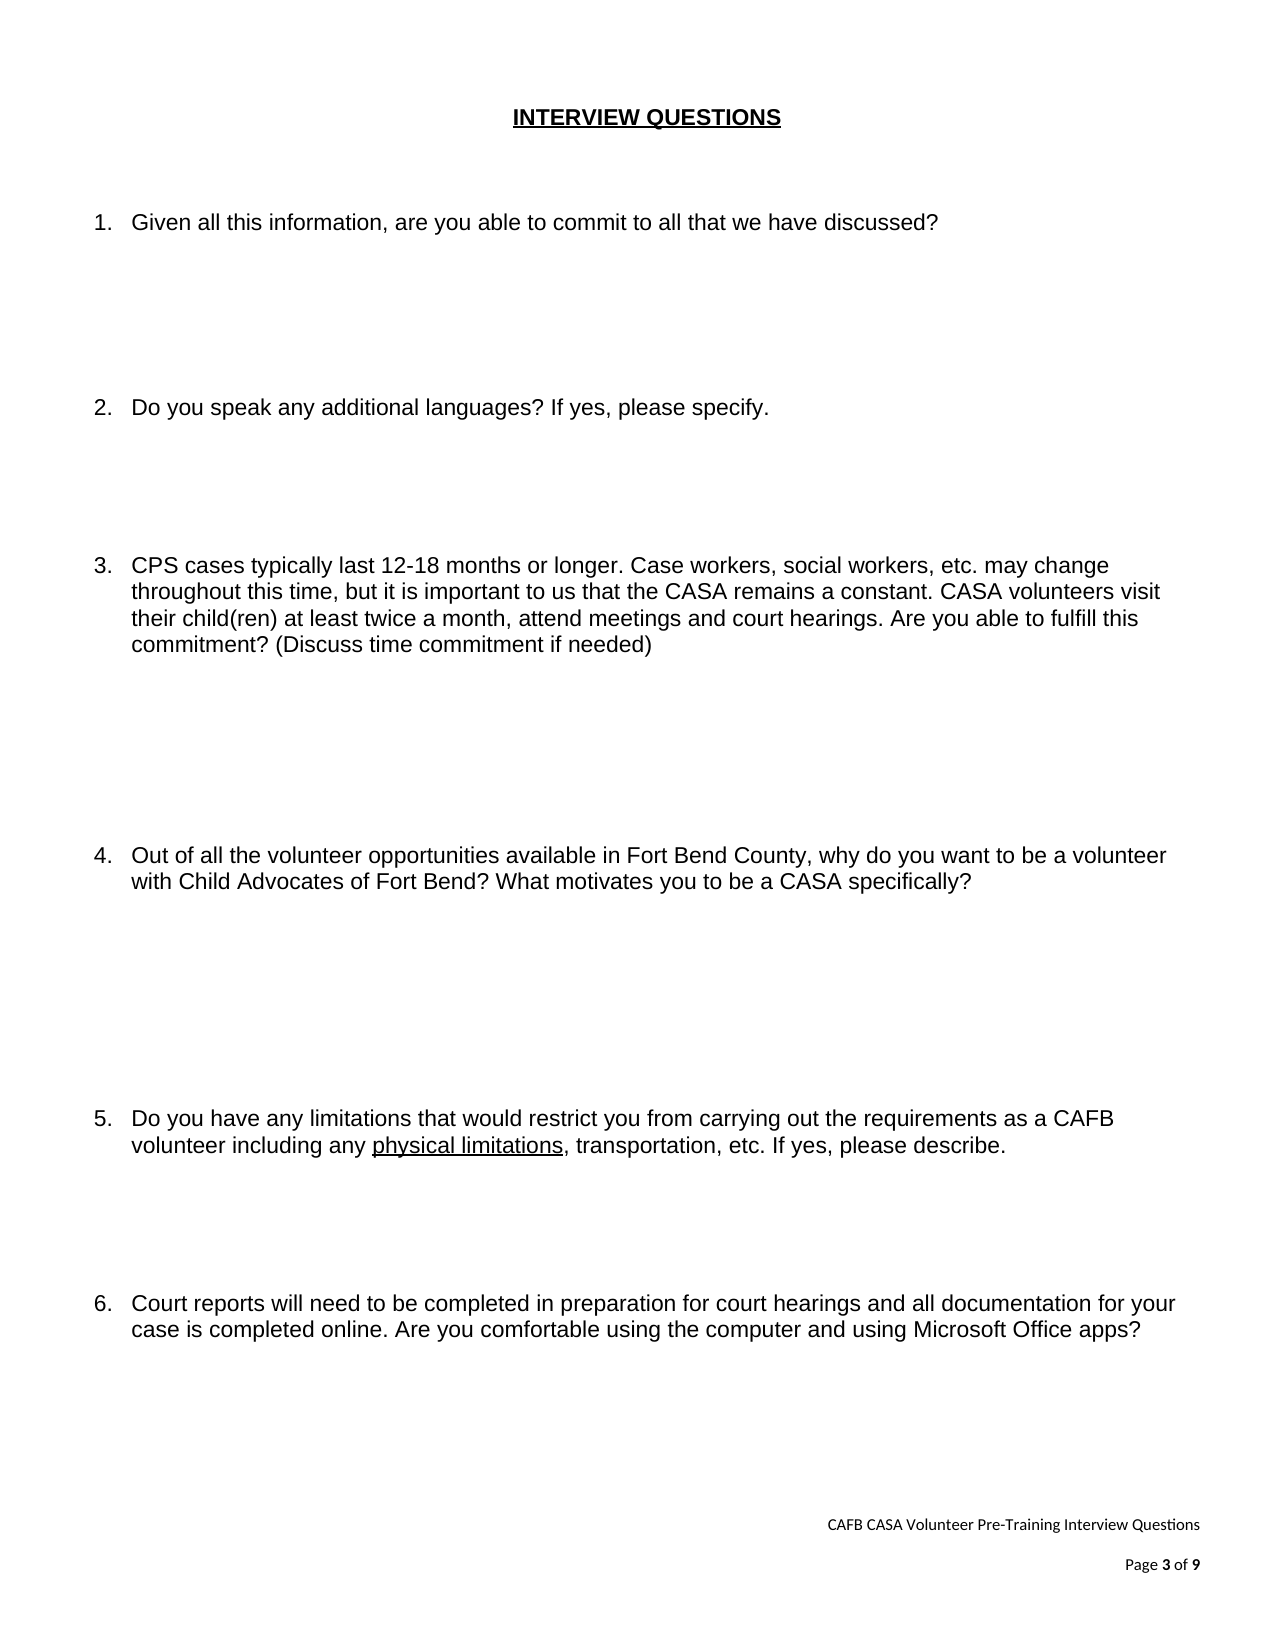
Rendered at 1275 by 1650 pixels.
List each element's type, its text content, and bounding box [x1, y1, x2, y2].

list CPS cases typically last 12-18 months or longer. Case workers, social workers, etc. may change throughout this time, but it is important to us that the CASA remains a constant. CASA volunteers visit their child(ren) at least twice a month, attend meetings and court hearings. Are you able to fulfill this commitment? (Discuss time commitment if needed) [94, 552, 1200, 657]
list Given all this information, are you able to commit to all that we have discussed? [94, 209, 1200, 236]
list Do you have any limitations that would restrict you from carrying out the requirements as a CAFB volunteer including any physical limitations, transportation, etc. If yes, please describe. [94, 1105, 1200, 1158]
list Out of all the volunteer opportunities available in Fort Bend County, why do you want to be a volunteer with Child Advocates of Fort Bend? What motivates you to be a CASA specifically? [94, 842, 1200, 894]
list Court reports will need to be completed in preparation for court hearings and all documentation for your case is completed online. Are you comfortable using the computer and using Microsoft Office apps? [94, 1290, 1200, 1342]
list INTERVIEW QUESTIONS [94, 104, 1200, 130]
list Do you speak any additional languages? If yes, please specify. [94, 394, 1200, 420]
